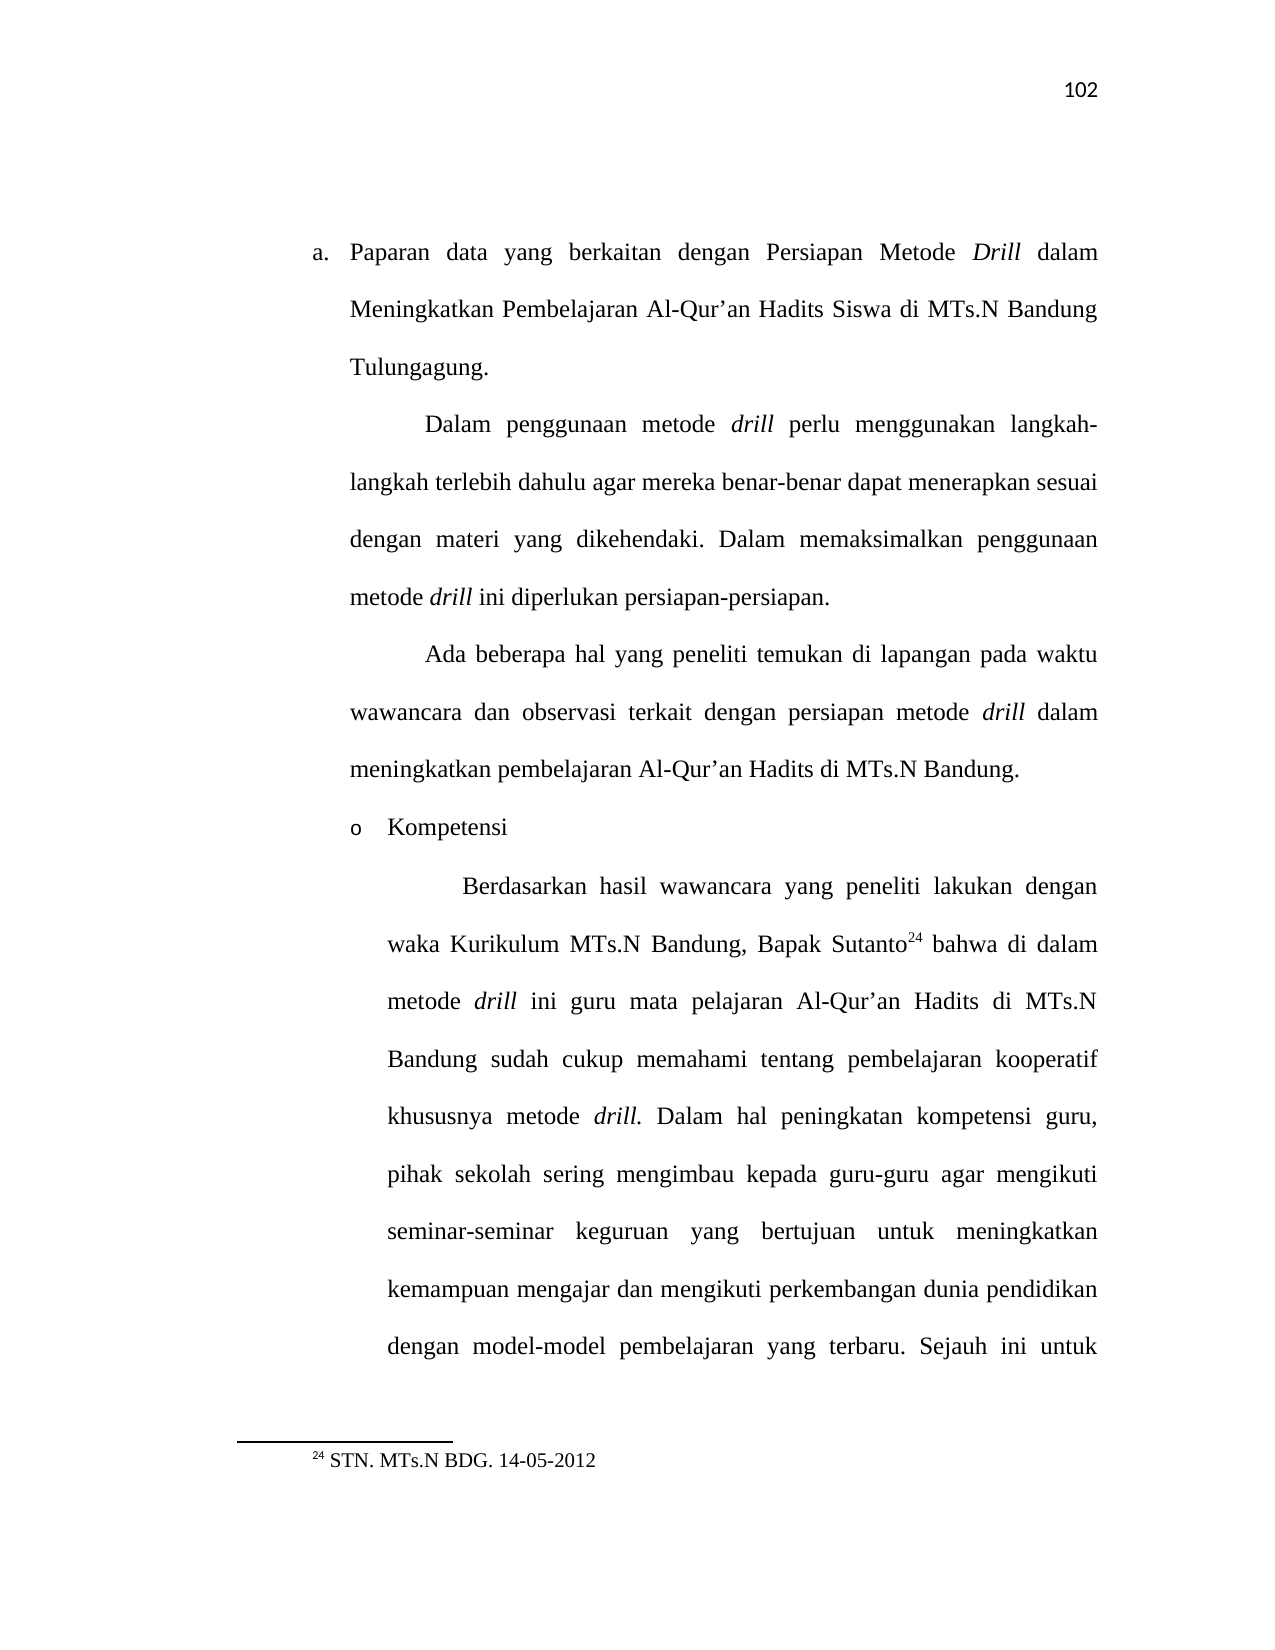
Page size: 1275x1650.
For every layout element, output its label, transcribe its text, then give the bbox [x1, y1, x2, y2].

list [387, 871, 1098, 1360]
list Dalam penggunaan metode drill perlu menggunakan langkah-langkah terlebih dahulu agar mereka benar-benar dapat menerapkan sesuai dengan materi yang dikehendaki. Dalam memaksimalkan penggunaan metode drill ini diperlukan persiapan-persiapan. [349, 409, 1098, 611]
list Paparan data yang berkaitan dengan Persiapan Metode Drill dalam Meningkatkan Pembelajaran Al-Qur’an Hadits Siswa di MTs.N Bandung Tulungagung. [312, 237, 1098, 381]
list Ada beberapa hal yang peneliti temukan di lapangan pada waktu wawancara dan observasi terkait dengan persiapan metode drill dalam meningkatkan pembelajaran Al-Qur’an Hadits di MTs.N Bandung. [349, 639, 1098, 783]
list Kompetensi [349, 812, 1098, 842]
